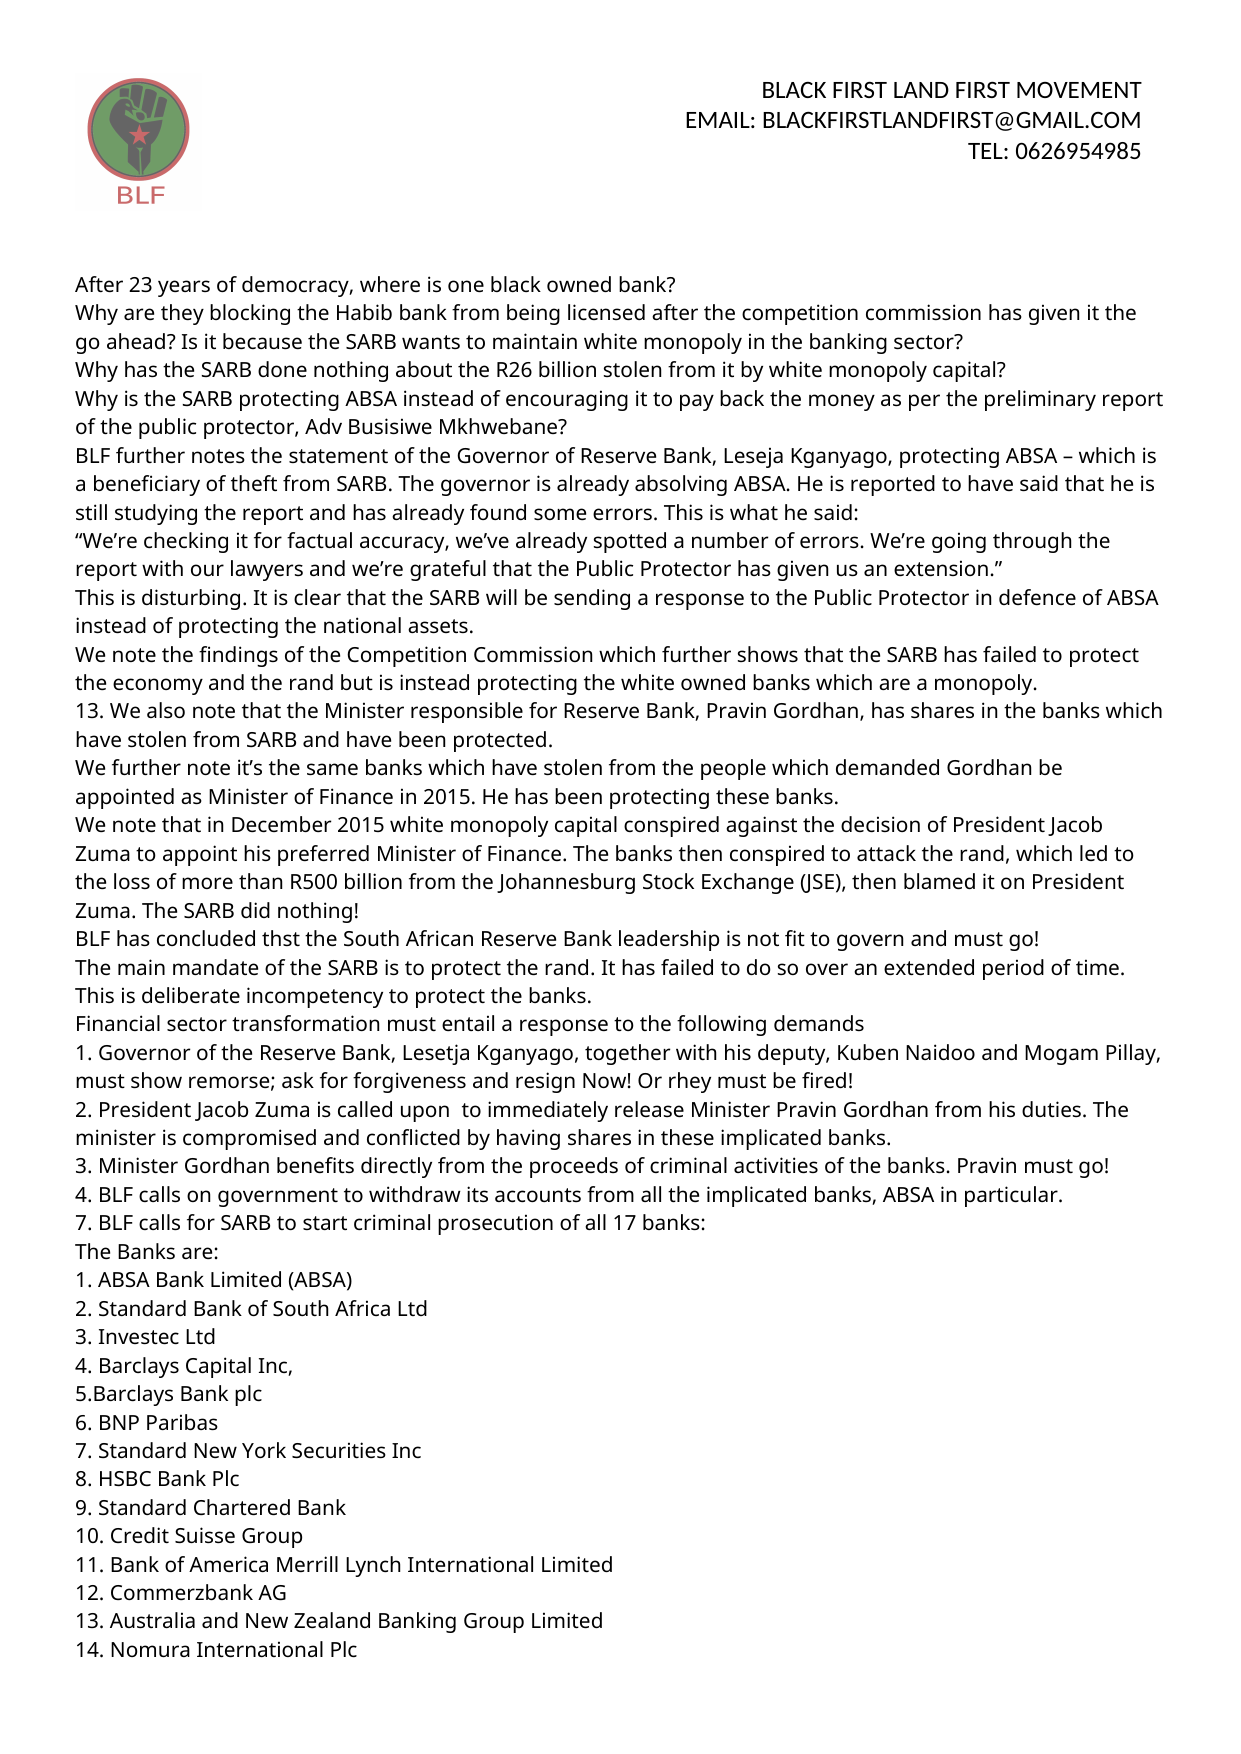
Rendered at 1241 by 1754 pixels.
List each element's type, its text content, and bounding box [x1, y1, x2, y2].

text BLF has concluded thst the South African Reserve Bank leadership is not fit to govern and must go! [75, 924, 1165, 953]
text We note that in December 2015 white monopoly capital conspired against the decision of President Jacob Zuma to appoint his preferred Minister of Finance. The banks then conspired to attack the rand, which led to the loss of more than R500 billion from the Johannesburg Stock Exchange (JSE), then blamed it on President Zuma. The SARB did nothing! [75, 810, 1165, 924]
text 4. BLF calls on government to withdraw its accounts from all the implicated banks, ABSA in particular. [75, 1180, 1165, 1208]
text This is disturbing. It is clear that the SARB will be sending a response to the Public Protector in defence of ABSA instead of protecting the national assets. [75, 583, 1165, 640]
text The main mandate of the SARB is to protect the rand. It has failed to do so over an extended period of time. This is deliberate incompetency to protect the banks. [75, 953, 1165, 1009]
text 1. Governor of the Reserve Bank, Lesetja Kganyago, together with his deputy, Kuben Naidoo and Mogam Pillay, must show remorse; ask for forgiveness and resign Now! Or rhey must be fired! [75, 1038, 1165, 1095]
text After 23 years of democracy, where is one black owned bank? [75, 270, 1165, 298]
text 2. President Jacob Zuma is called upon to immediately release Minister Pravin Gordhan from his duties. The minister is compromised and conflicted by having shares in these implicated banks. [75, 1095, 1165, 1152]
text Why has the SARB done nothing about the R26 billion stolen from it by white monopoly capital? [75, 355, 1165, 384]
text 13. We also note that the Minister responsible for Reserve Bank, Pravin Gordhan, has shares in the banks which have stolen from SARB and have been protected. [75, 697, 1165, 753]
text 7. BLF calls for SARB to start criminal prosecution of all 17 banks: [75, 1208, 1165, 1237]
text Why is the SARB protecting ABSA instead of encouraging it to pay back the money as per the preliminary report of the public protector, Adv Busisiwe Mkhwebane? [75, 384, 1165, 441]
text Why are they blocking the Habib bank from being licensed after the competition commission has given it the go ahead? Is it because the SARB wants to maintain white monopoly in the banking sector? [75, 298, 1165, 355]
text Financial sector transformation must entail a response to the following demands [75, 1009, 1165, 1038]
text “We’re checking it for factual accuracy, we’ve already spotted a number of errors. We’re going through the report with our lawyers and we’re grateful that the Public Protector has given us an extension.” [75, 526, 1165, 583]
text We note the findings of the Competition Commission which further shows that the SARB has failed to protect the economy and the rand but is instead protecting the white owned banks which are a monopoly. [75, 640, 1165, 697]
text 3. Minister Gordhan benefits directly from the proceeds of criminal activities of the banks. Pravin must go! [75, 1152, 1165, 1180]
text We further note it’s the same banks which have stolen from the people which demanded Gordhan be appointed as Minister of Finance in 2015. He has been protecting these banks. [75, 753, 1165, 810]
picture [75, 73, 202, 211]
text BLF further notes the statement of the Governor of Reserve Bank, Leseja Kganyago, protecting ABSA – which is a beneficiary of theft from SARB. The governor is already absolving ABSA. He is reported to have said that he is still studying the report and has already found some errors. This is what he said: [75, 441, 1165, 526]
